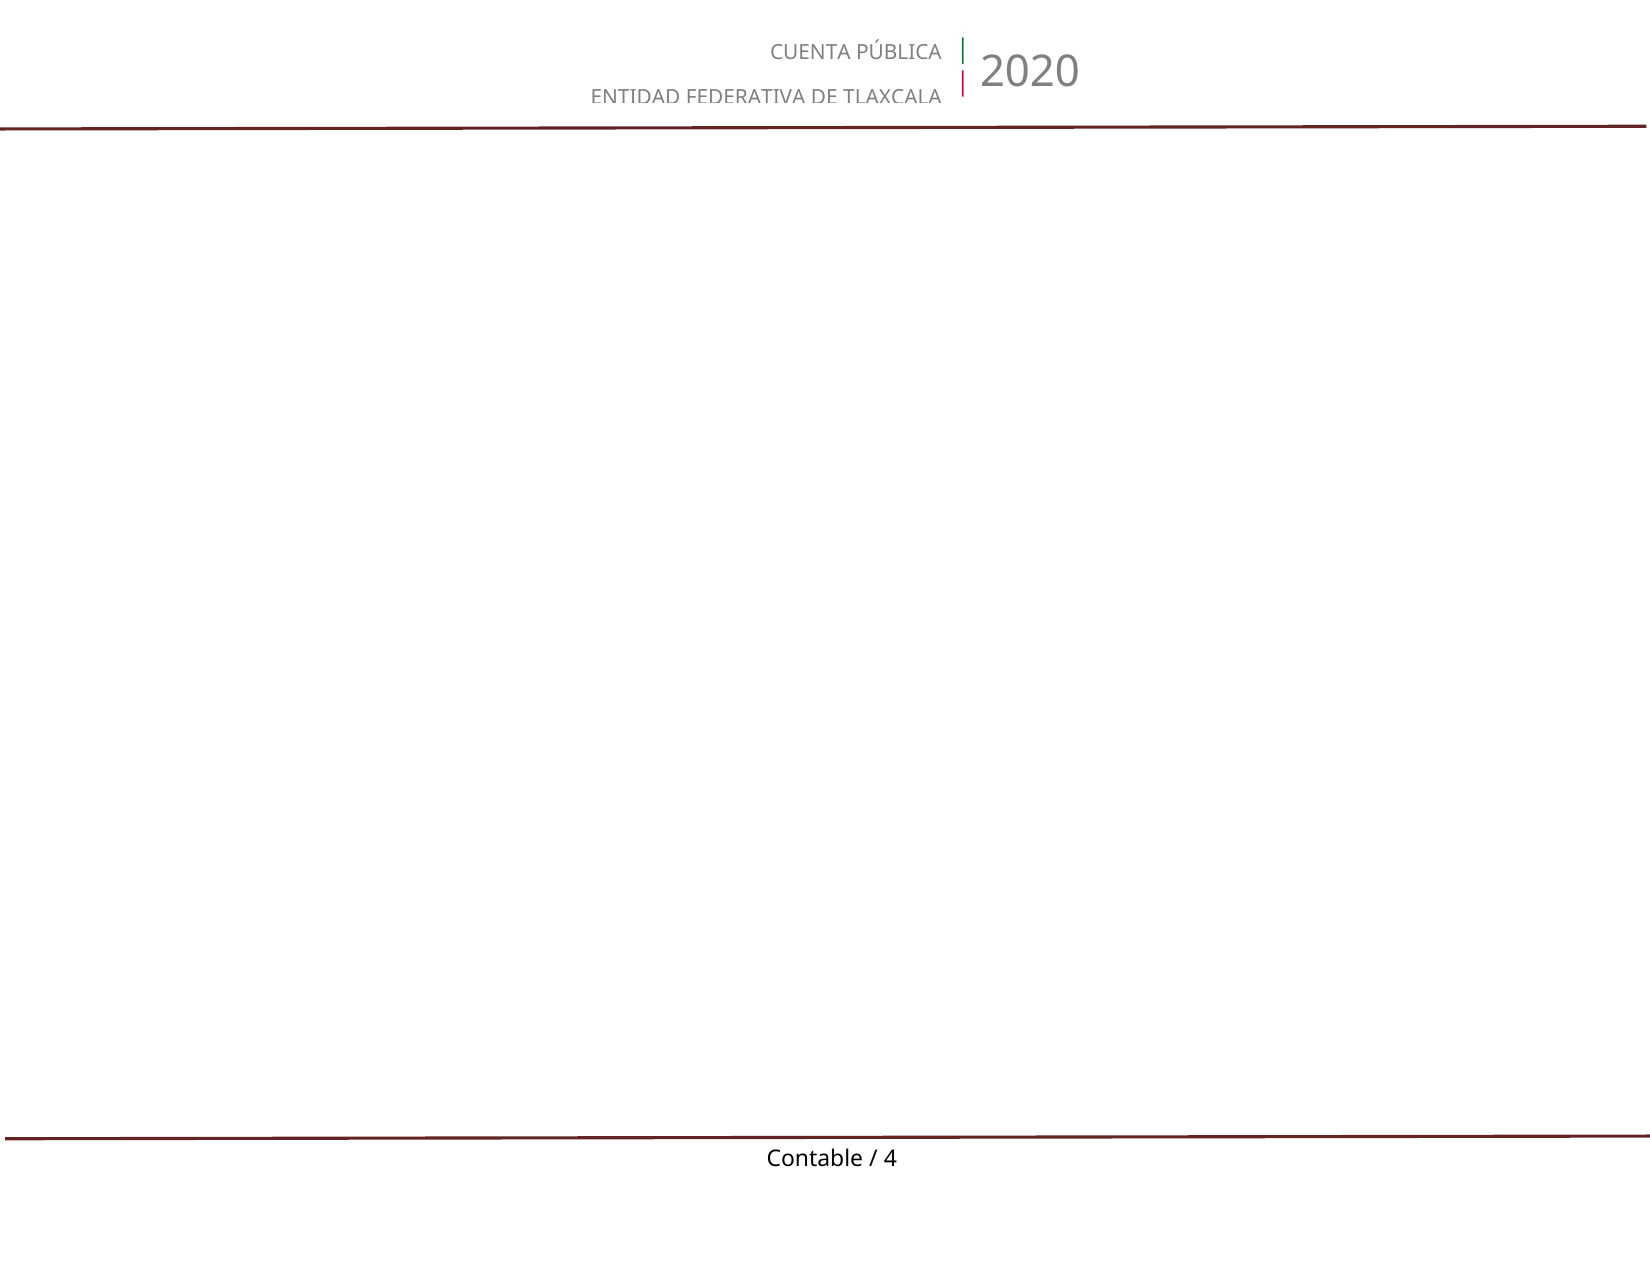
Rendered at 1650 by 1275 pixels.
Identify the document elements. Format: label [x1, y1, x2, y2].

picture [956, 28, 974, 100]
